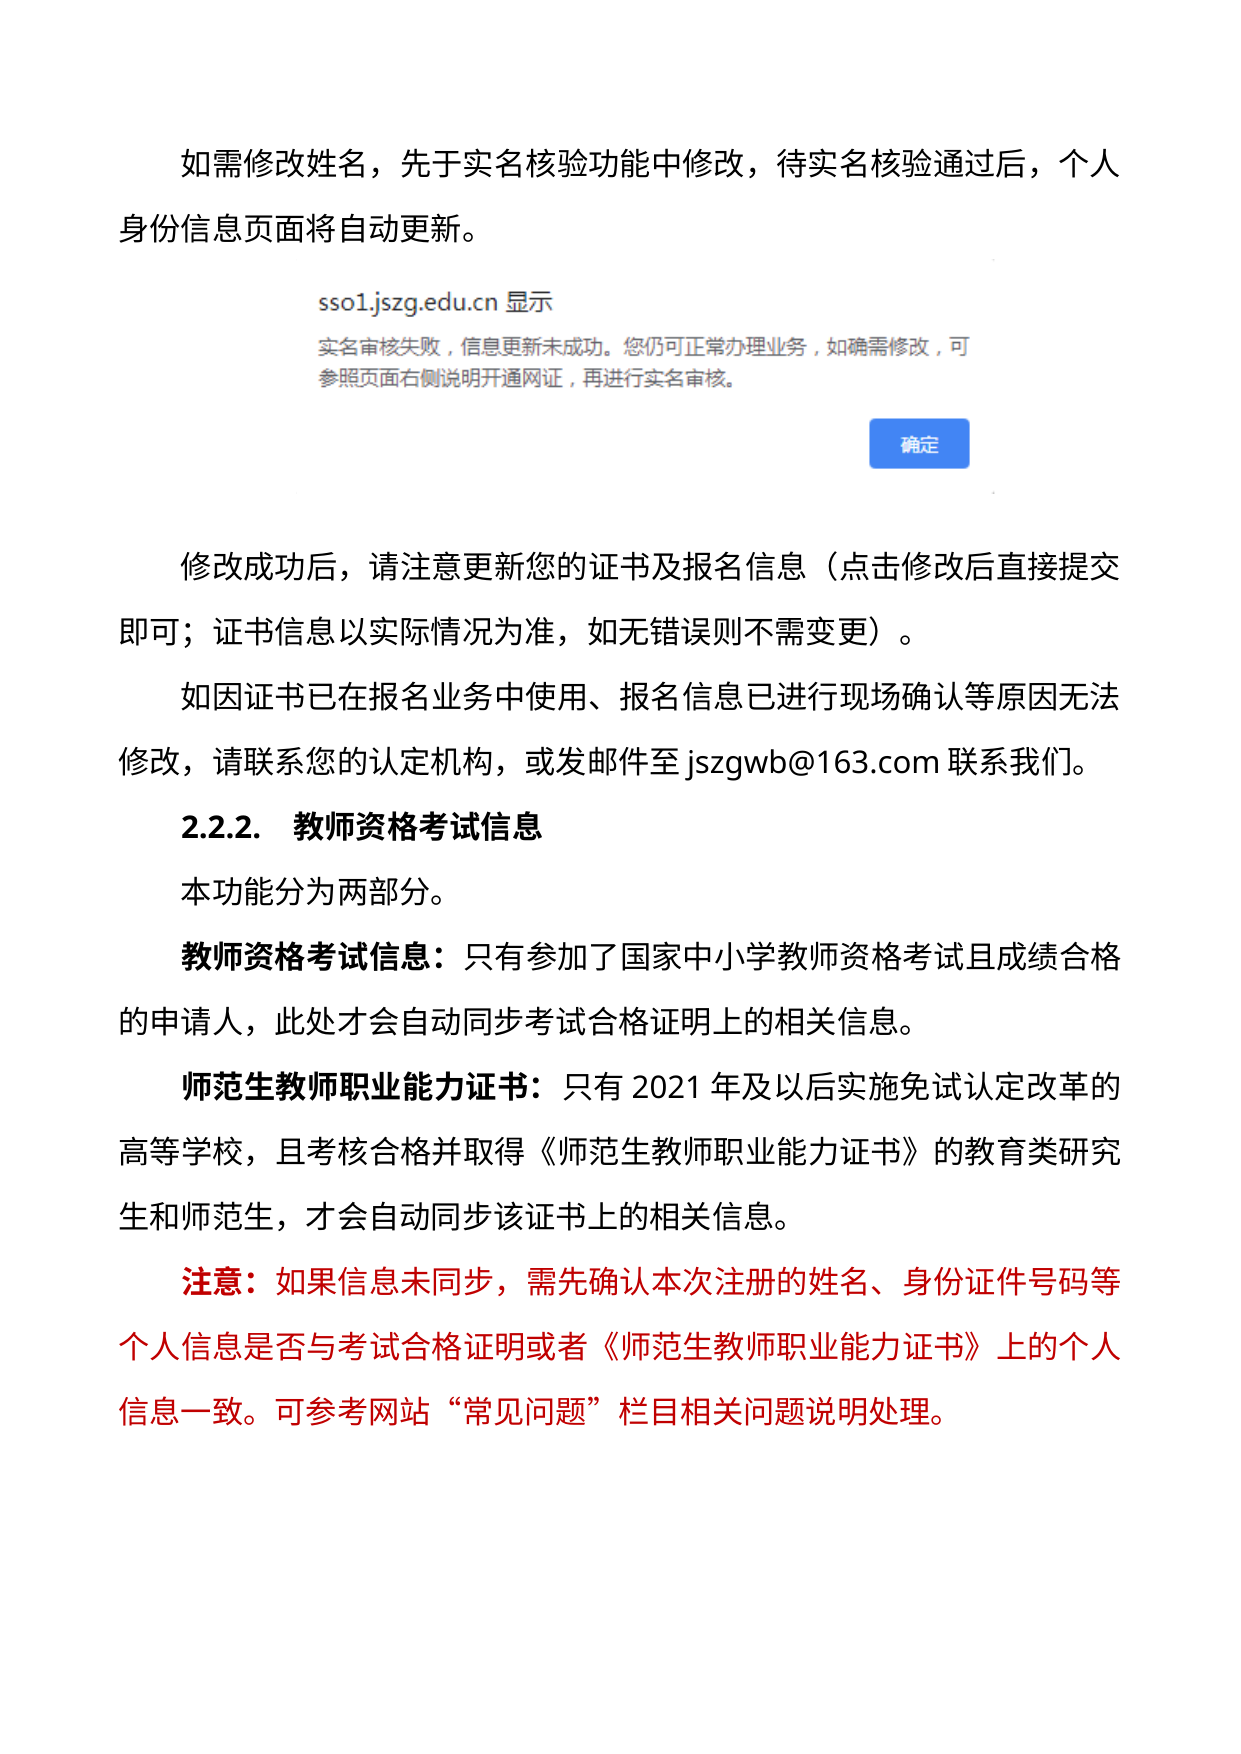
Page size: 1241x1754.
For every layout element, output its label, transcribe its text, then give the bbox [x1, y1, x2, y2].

text 修改成功后，请注意更新您的证书及报名信息（点击修改后直接提交即可；证书信息以实际情况为准，如无错误则不需变更）。 [118, 532, 1122, 662]
text 教师资格考试信息：只有参加了国家中小学教师资格考试且成绩合格的申请人，此处才会自动同步考试合格证明上的相关信息。 [118, 922, 1122, 1052]
text 师范生教师职业能力证书：只有2021年及以后实施免试认定改革的高等学校，且考核合格并取得《师范生教师职业能力证书》的教育类研究生和师范生，才会自动同步该证书上的相关信息。 [118, 1052, 1122, 1247]
picture [296, 259, 995, 494]
text 如需修改姓名，先于实名核验功能中修改，待实名核验通过后，个人身份信息页面将自动更新。 [118, 129, 1122, 259]
subtitle 教师资格考试信息 [118, 792, 1122, 857]
text 本功能分为两部分。 [118, 857, 1122, 922]
text 注意：如果信息未同步，需先确认本次注册的姓名、身份证件号码等个人信息是否与考试合格证明或者《师范生教师职业能力证书》上的个人信息一致。可参考网站“常见问题”栏目相关问题说明处理。 [118, 1247, 1122, 1442]
text 如因证书已在报名业务中使用、报名信息已进行现场确认等原因无法修改，请联系您的认定机构，或发邮件至jszgwb@163.com联系我们。 [118, 662, 1122, 792]
